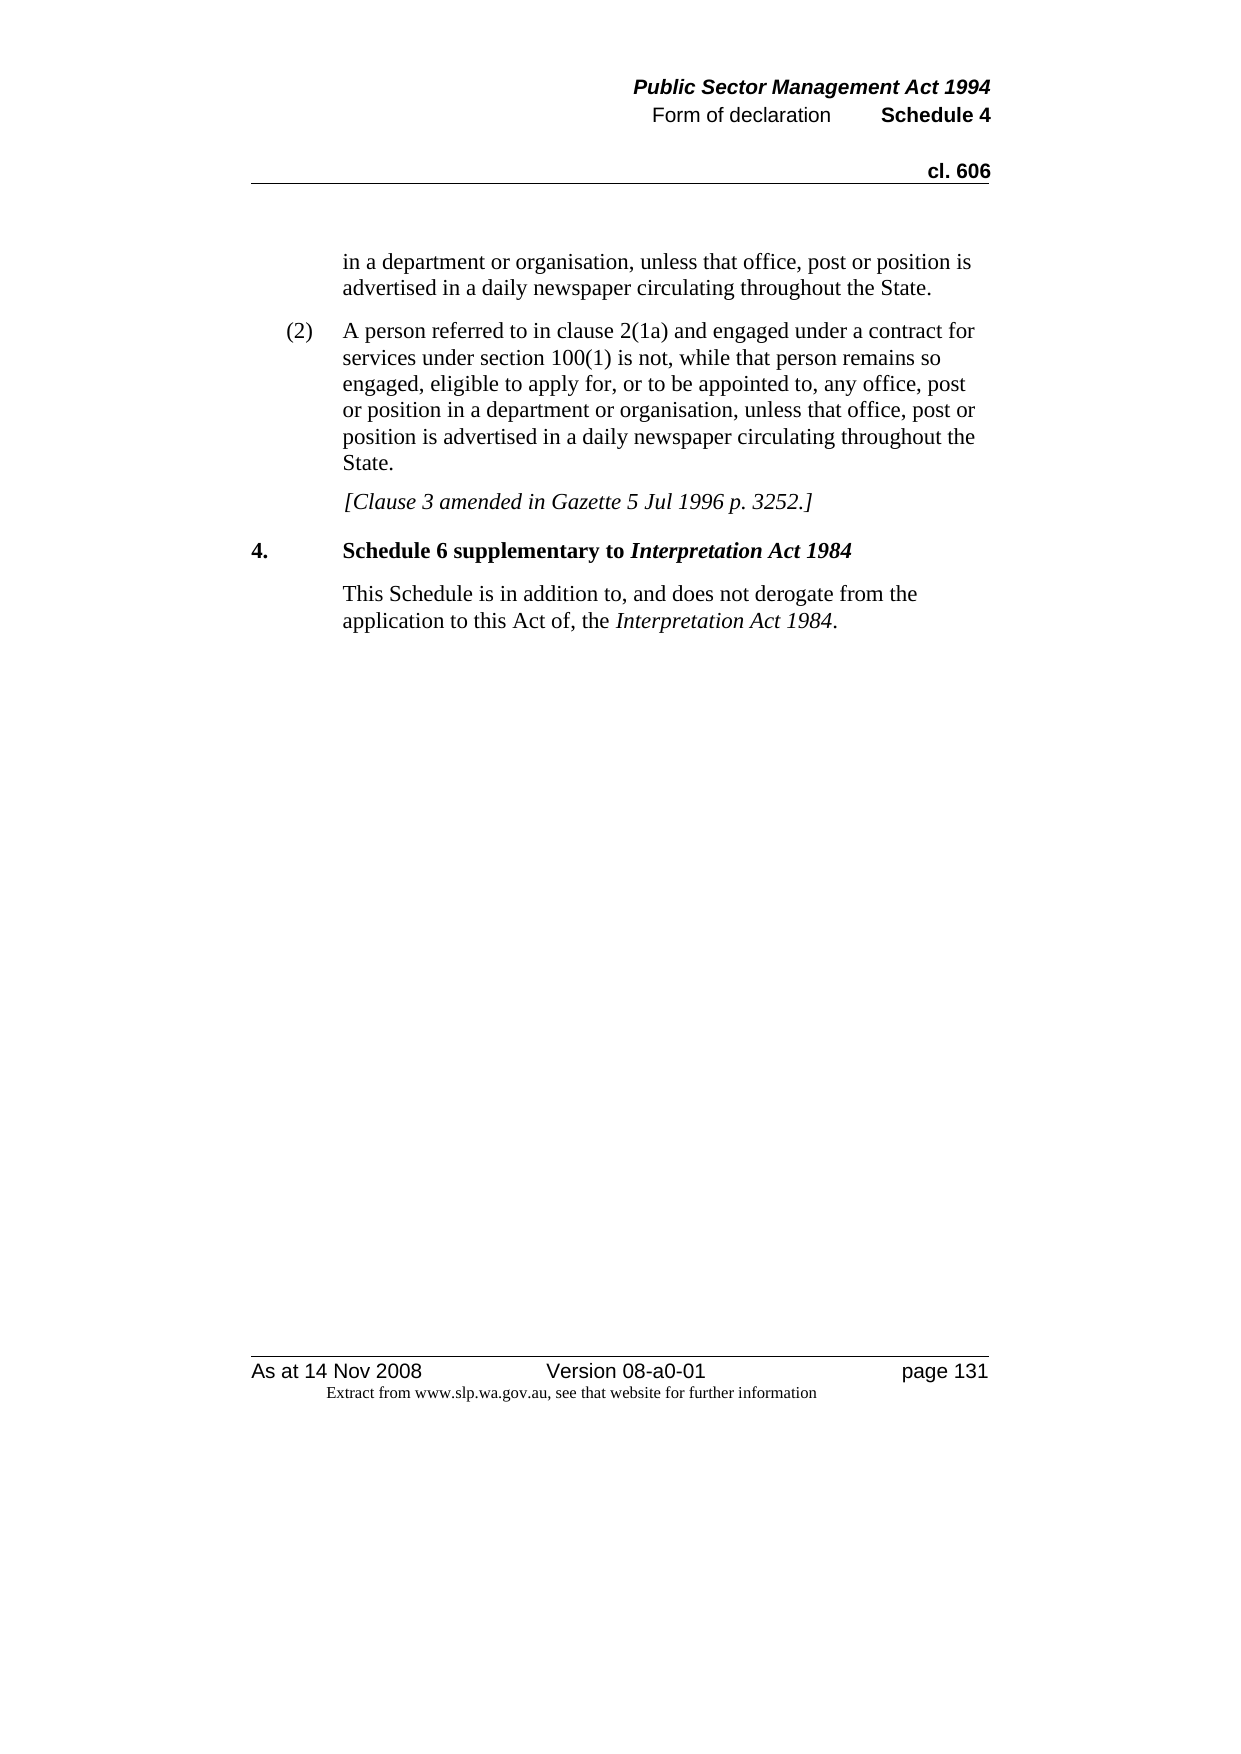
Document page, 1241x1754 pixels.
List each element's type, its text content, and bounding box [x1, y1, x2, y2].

text (2) A person referred to in clause 2(1a) and engaged under a contract for services under section 100(1) is not, while that person remains so engaged, eligible to apply for, or to be appointed to, any office, post or position in a department or organisation, unless that office, post or position is advertised in a daily newspaper circulating throughout the State. [251, 317, 989, 476]
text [251, 248, 989, 301]
text This Schedule is in addition to, and does not derogate from the application to this Act of, the Interpretation Act 1984. [251, 580, 989, 633]
text [Clause 3 amended in Gazette 5 Jul 1996 p. 3252.] [251, 488, 989, 514]
subtitle 4. Schedule 6 supplementary to Interpretation Act 1984 [251, 537, 989, 564]
